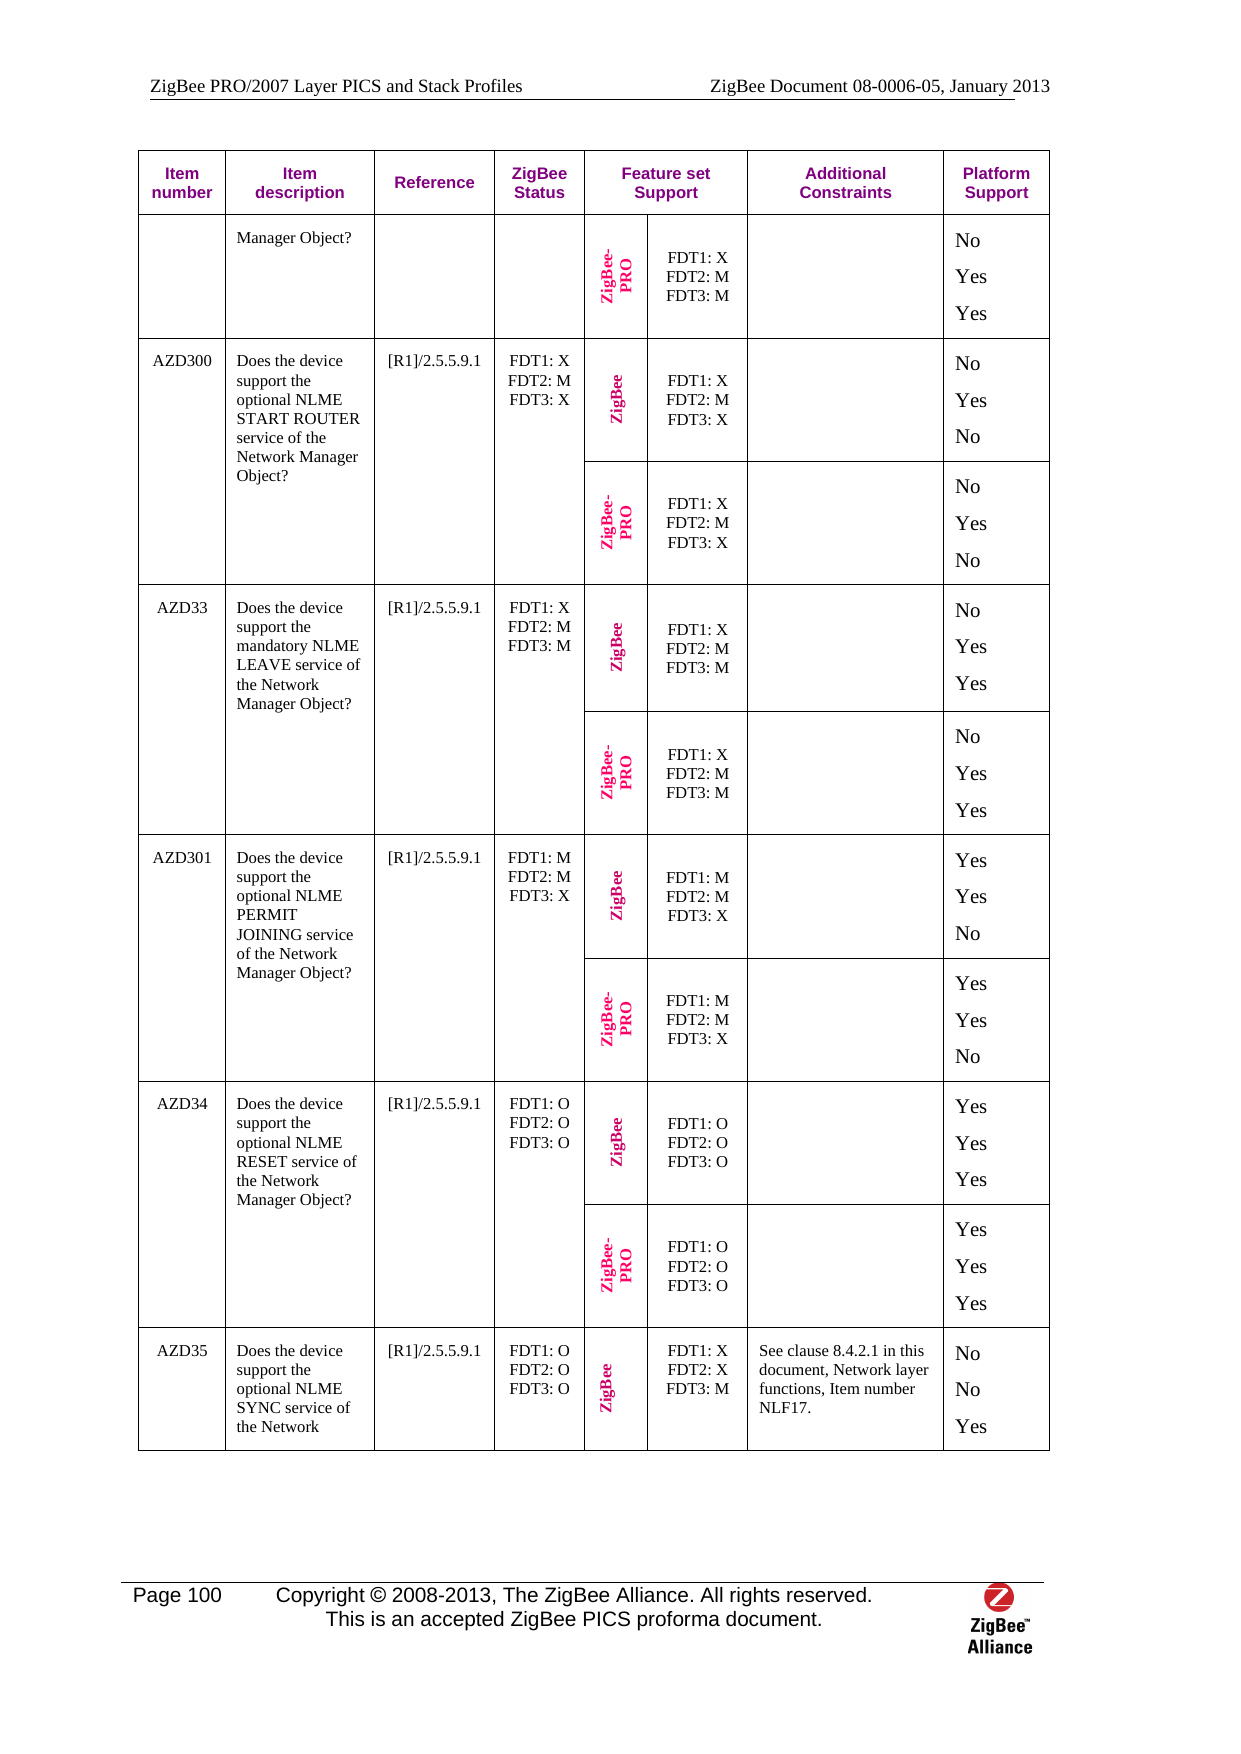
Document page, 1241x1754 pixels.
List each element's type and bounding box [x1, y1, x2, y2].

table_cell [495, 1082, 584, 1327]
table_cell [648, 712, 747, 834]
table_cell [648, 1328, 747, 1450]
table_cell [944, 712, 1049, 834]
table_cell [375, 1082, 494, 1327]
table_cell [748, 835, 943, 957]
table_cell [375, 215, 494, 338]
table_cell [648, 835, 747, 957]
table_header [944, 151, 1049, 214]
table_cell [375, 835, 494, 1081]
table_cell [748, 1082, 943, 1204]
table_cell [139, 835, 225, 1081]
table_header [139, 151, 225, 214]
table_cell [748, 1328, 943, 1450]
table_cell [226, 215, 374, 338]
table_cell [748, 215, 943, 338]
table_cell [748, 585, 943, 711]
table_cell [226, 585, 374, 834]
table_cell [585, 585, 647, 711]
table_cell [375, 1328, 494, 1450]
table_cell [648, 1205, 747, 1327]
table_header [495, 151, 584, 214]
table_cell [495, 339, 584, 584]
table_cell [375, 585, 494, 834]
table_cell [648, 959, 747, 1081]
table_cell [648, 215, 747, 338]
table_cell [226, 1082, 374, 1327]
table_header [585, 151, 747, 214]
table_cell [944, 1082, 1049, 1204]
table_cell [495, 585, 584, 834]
picture [967, 1583, 1033, 1658]
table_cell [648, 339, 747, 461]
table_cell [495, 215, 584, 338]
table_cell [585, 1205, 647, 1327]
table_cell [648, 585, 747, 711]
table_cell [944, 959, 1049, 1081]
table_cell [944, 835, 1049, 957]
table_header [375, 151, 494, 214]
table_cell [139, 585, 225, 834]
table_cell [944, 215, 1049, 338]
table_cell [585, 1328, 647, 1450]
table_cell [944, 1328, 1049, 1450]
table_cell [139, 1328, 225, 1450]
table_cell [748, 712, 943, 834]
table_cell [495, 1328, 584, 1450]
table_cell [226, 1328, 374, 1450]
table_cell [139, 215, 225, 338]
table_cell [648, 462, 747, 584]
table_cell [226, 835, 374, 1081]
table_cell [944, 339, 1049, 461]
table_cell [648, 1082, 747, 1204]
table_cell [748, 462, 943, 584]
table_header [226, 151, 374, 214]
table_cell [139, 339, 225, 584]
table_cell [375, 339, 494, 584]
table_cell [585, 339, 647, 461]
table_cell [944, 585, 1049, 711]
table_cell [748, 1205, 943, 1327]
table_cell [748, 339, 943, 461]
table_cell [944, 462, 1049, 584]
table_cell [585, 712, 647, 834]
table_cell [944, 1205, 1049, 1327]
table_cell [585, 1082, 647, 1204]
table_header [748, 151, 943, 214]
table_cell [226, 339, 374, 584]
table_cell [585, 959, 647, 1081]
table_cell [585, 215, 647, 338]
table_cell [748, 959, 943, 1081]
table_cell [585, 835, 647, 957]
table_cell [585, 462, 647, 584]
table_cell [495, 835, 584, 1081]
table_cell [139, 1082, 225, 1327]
